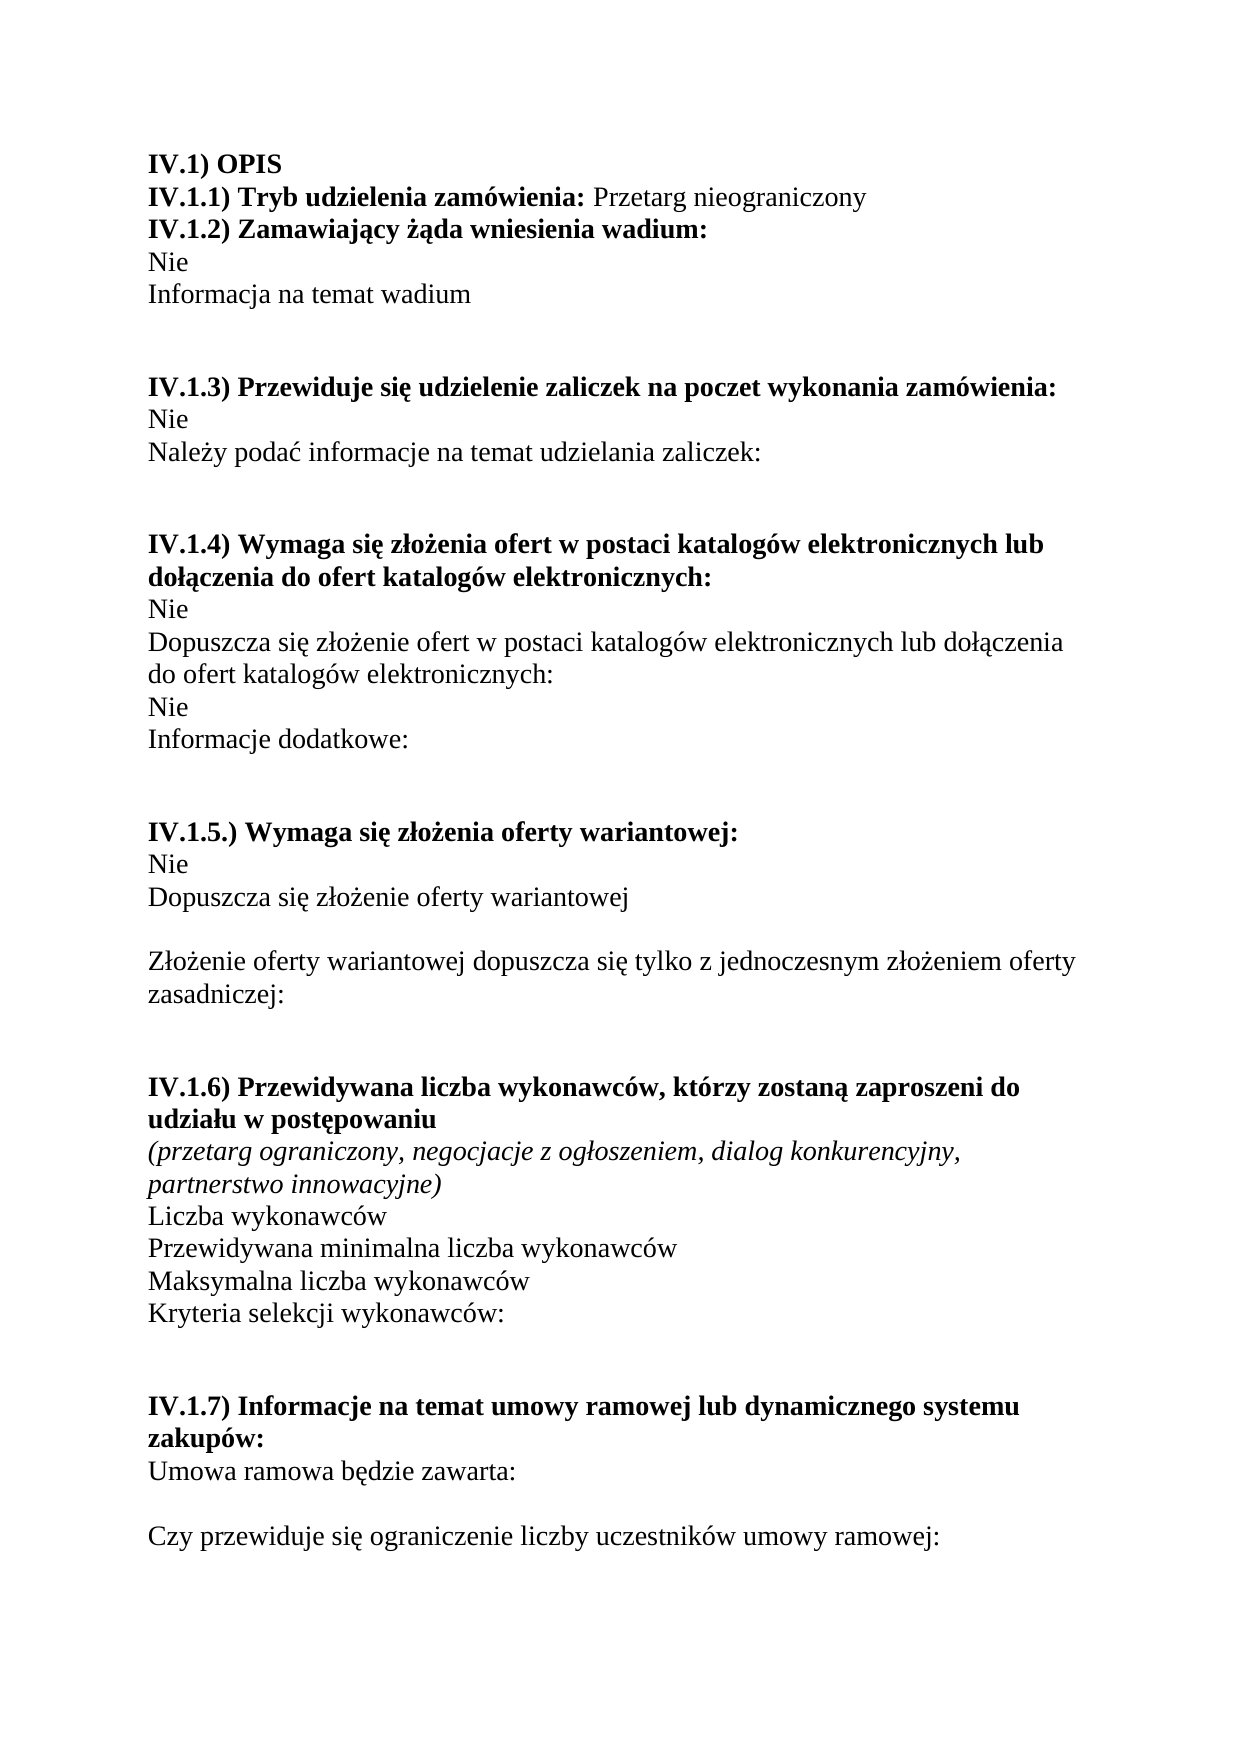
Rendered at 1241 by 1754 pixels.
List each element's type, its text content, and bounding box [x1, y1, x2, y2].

text Nie Dopuszcza się złożenie ofert w postaci katalogów elektronicznych lub dołączenia do ofert katalogów elektronicznych: Nie Informacje dodatkowe: [148, 592, 1093, 782]
text Liczba wykonawców Przewidywana minimalna liczba wykonawców Maksymalna liczba wykonawców Kryteria selekcji wykonawców: [148, 1199, 1093, 1357]
text Nie Dopuszcza się złożenie oferty wariantowej Złożenie oferty wariantowej dopuszcza się tylko z jednoczesnym złożeniem oferty zasadniczej: [148, 847, 1093, 1037]
text IV.1.7) Informacje na temat umowy ramowej lub dynamicznego systemu zakupów: [148, 1357, 1093, 1454]
text IV.1) OPIS IV.1.1) Tryb udzielenia zamówienia: Przetarg nieograniczony IV.1.2) Zamawiający żąda wniesienia wadium: [148, 148, 1093, 245]
text IV.1.5.) Wymaga się złożenia oferty wariantowej: [148, 782, 1093, 847]
text Nie Należy podać informacje na temat udzielania zaliczek: [148, 402, 1093, 495]
text IV.1.4) Wymaga się złożenia ofert w postaci katalogów elektronicznych lub dołączenia do ofert katalogów elektronicznych: [148, 495, 1093, 592]
text IV.1.3) Przewiduje się udzielenie zaliczek na poczet wykonania zamówienia: [148, 338, 1093, 402]
text IV.1.6) Przewidywana liczba wykonawców, którzy zostaną zaproszeni do udziału w postępowaniu (przetarg ograniczony, negocjacje z ogłoszeniem, dialog konkurencyjny, partnerstwo innowacyjne) [148, 1037, 1093, 1199]
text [148, 1454, 1093, 1583]
text Nie Informacja na temat wadium [148, 245, 1093, 338]
